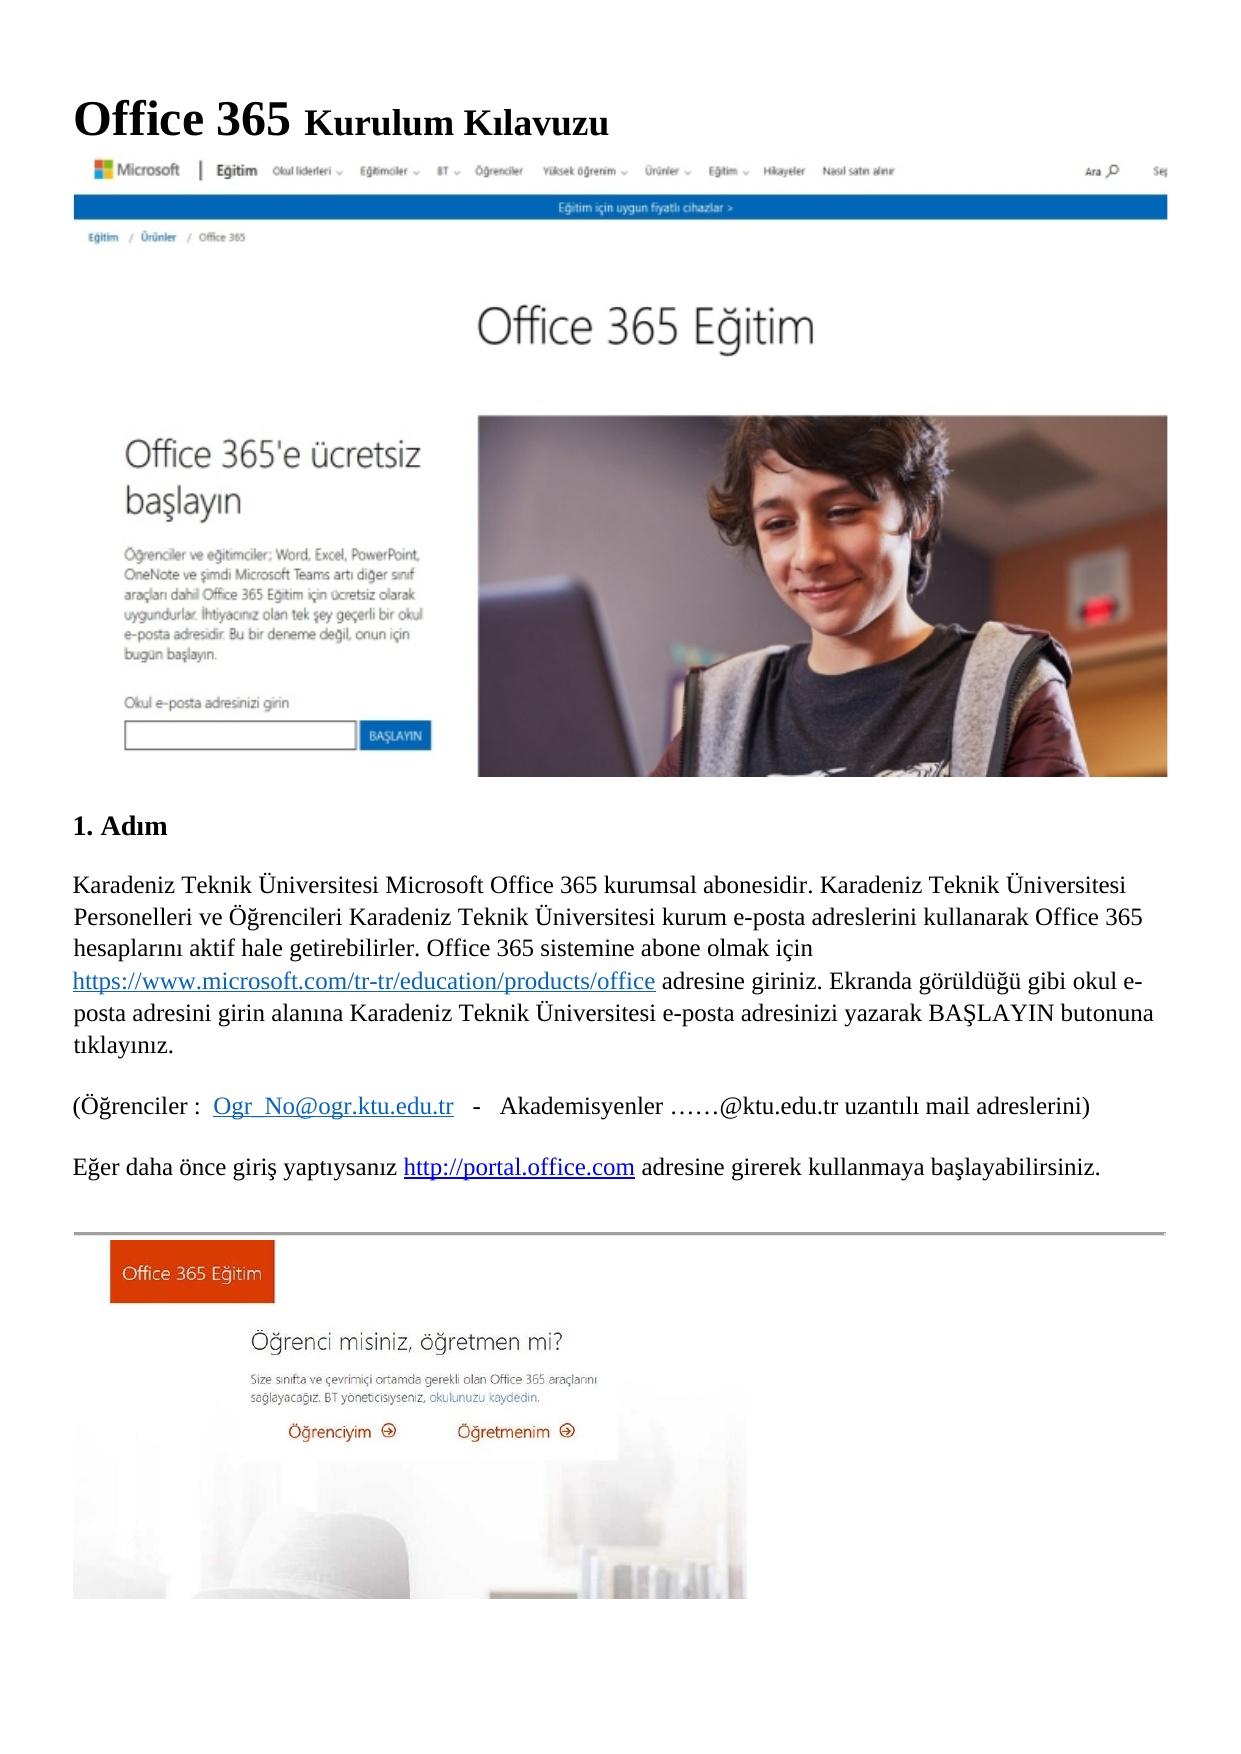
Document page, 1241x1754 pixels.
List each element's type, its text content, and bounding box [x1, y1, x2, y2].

subtitle 1. Adım [72, 809, 1173, 841]
text Office 365 Kurulum Kılavuzu [74, 89, 1173, 146]
text Karadeniz Teknik Üniversitesi Microsoft Office 365 kurumsal abonesidir. Karadeniz Teknik Üniversitesi Personelleri ve Öğrencileri Karadeniz Teknik Üniversitesi kurum e-posta adreslerini kullanarak Office 365 hesaplarını aktif hale getirebilirler. Office 365 sistemine abone olmak için [72, 870, 1171, 962]
picture [73, 152, 1168, 777]
text https://www.microsoft.com/tr-tr/education/products/office adresine giriniz. Ekranda görüldüğü gibi okul e-posta adresini girin alanına Karadeniz Teknik Üniversitesi e-posta adresinizi yazarak BAŞLAYIN butonuna tıklayınız. [72, 966, 1171, 1058]
text Eğer daha önce giriş yaptıysanız http://portal.office.com adresine girerek kullanmaya başlayabilirsiniz. [72, 1152, 1171, 1181]
text (Öğrenciler : Ogr_No@ogr.ktu.edu.tr - Akademisyenler ……@ktu.edu.tr uzantılı mail adreslerini) [72, 1091, 1171, 1120]
picture [73, 1240, 747, 1599]
